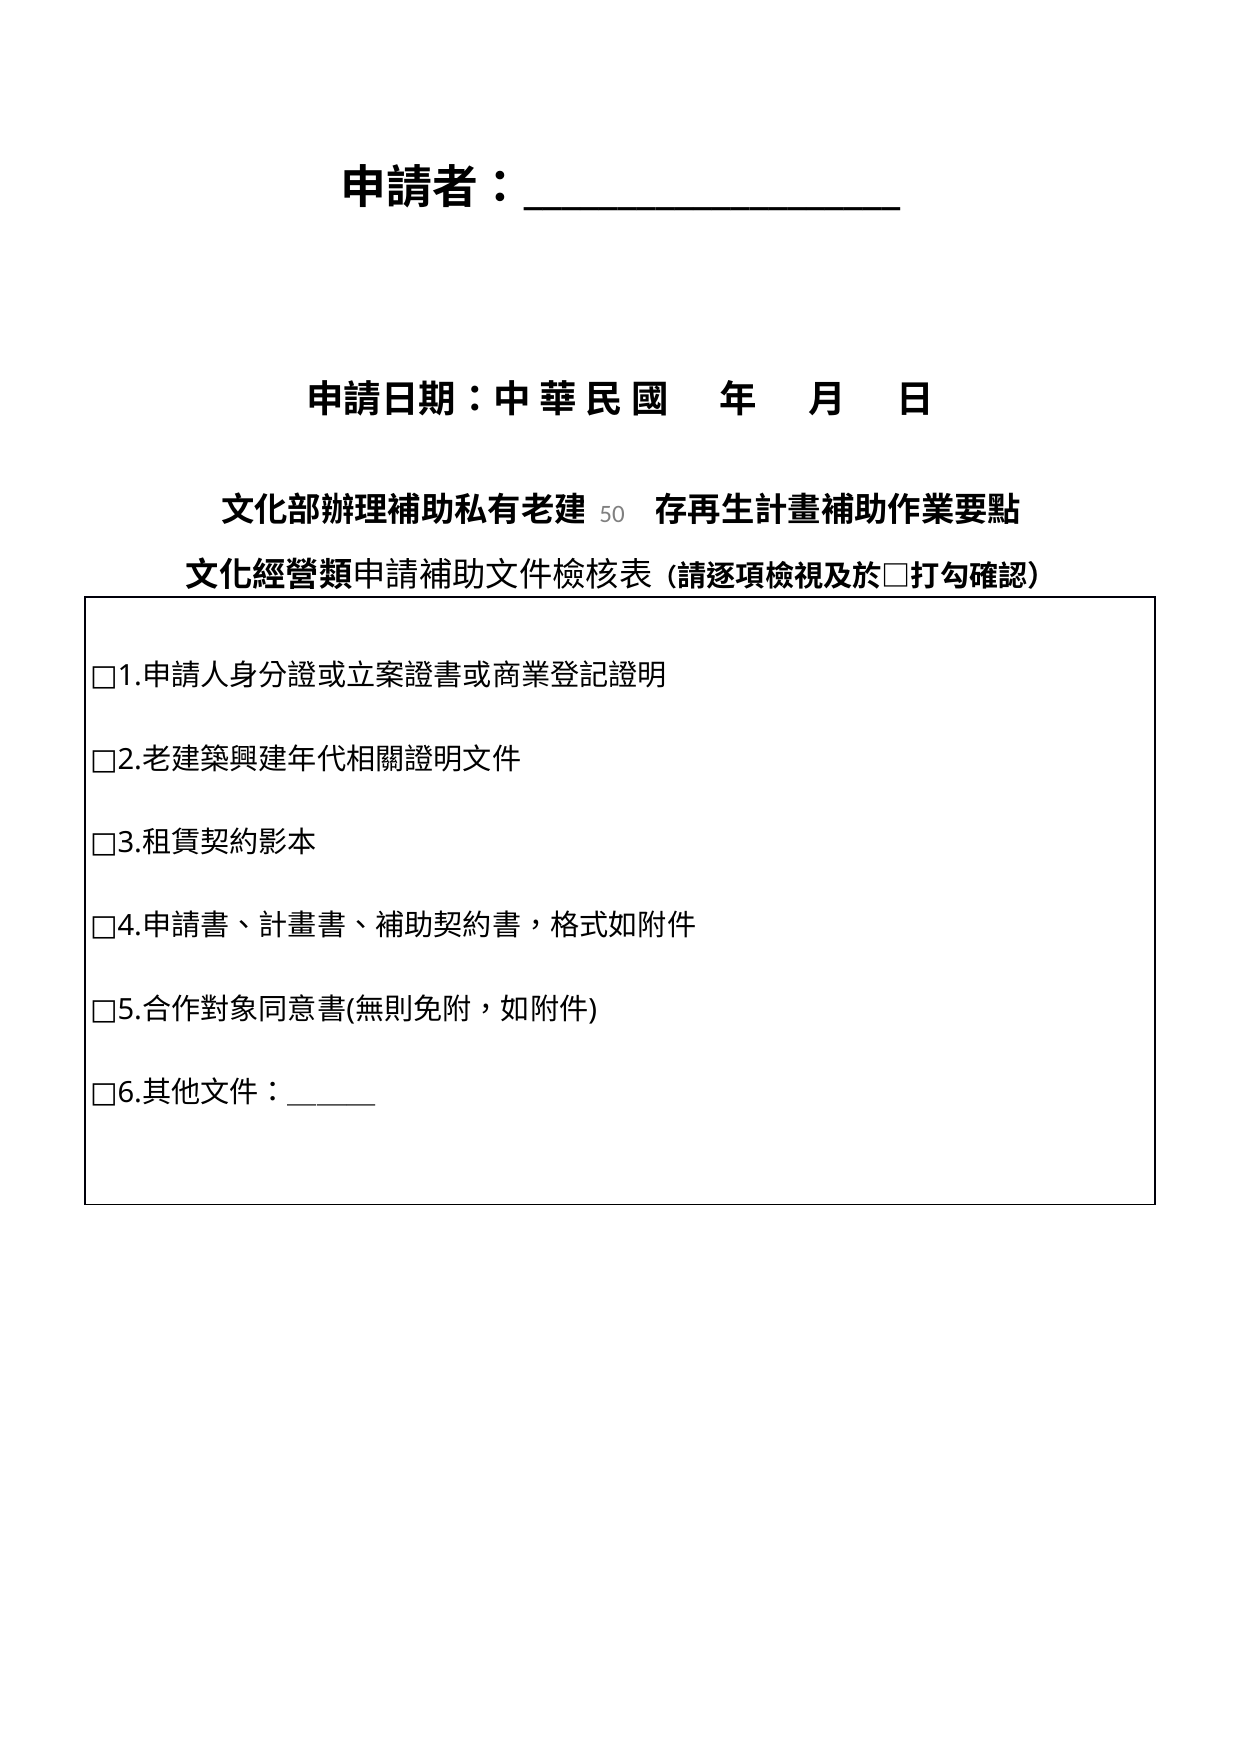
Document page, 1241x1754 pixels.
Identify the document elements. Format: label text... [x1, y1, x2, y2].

text 申請者：____________________ [187, 150, 1053, 217]
table_header 文化部辦理補助私有老建築保存再生計畫補助作業要點 文化經營類申請補助文件檢核表（請逐項檢視及於□打勾確認） [85, 488, 1155, 596]
table_cell □1.申請人身分證或立案證書或商業登記證明 □2.老建築興建年代相關證明文件 □3.租賃契約影本 □4.申請書、計畫書、補助契約書，格式如附件 □5.合作對象同意書(無則免附，如附件) □6.其他文件：＿＿＿ [86, 598, 1154, 1204]
text 申請日期：中 華 民 國 年 月 日 [187, 369, 1053, 423]
